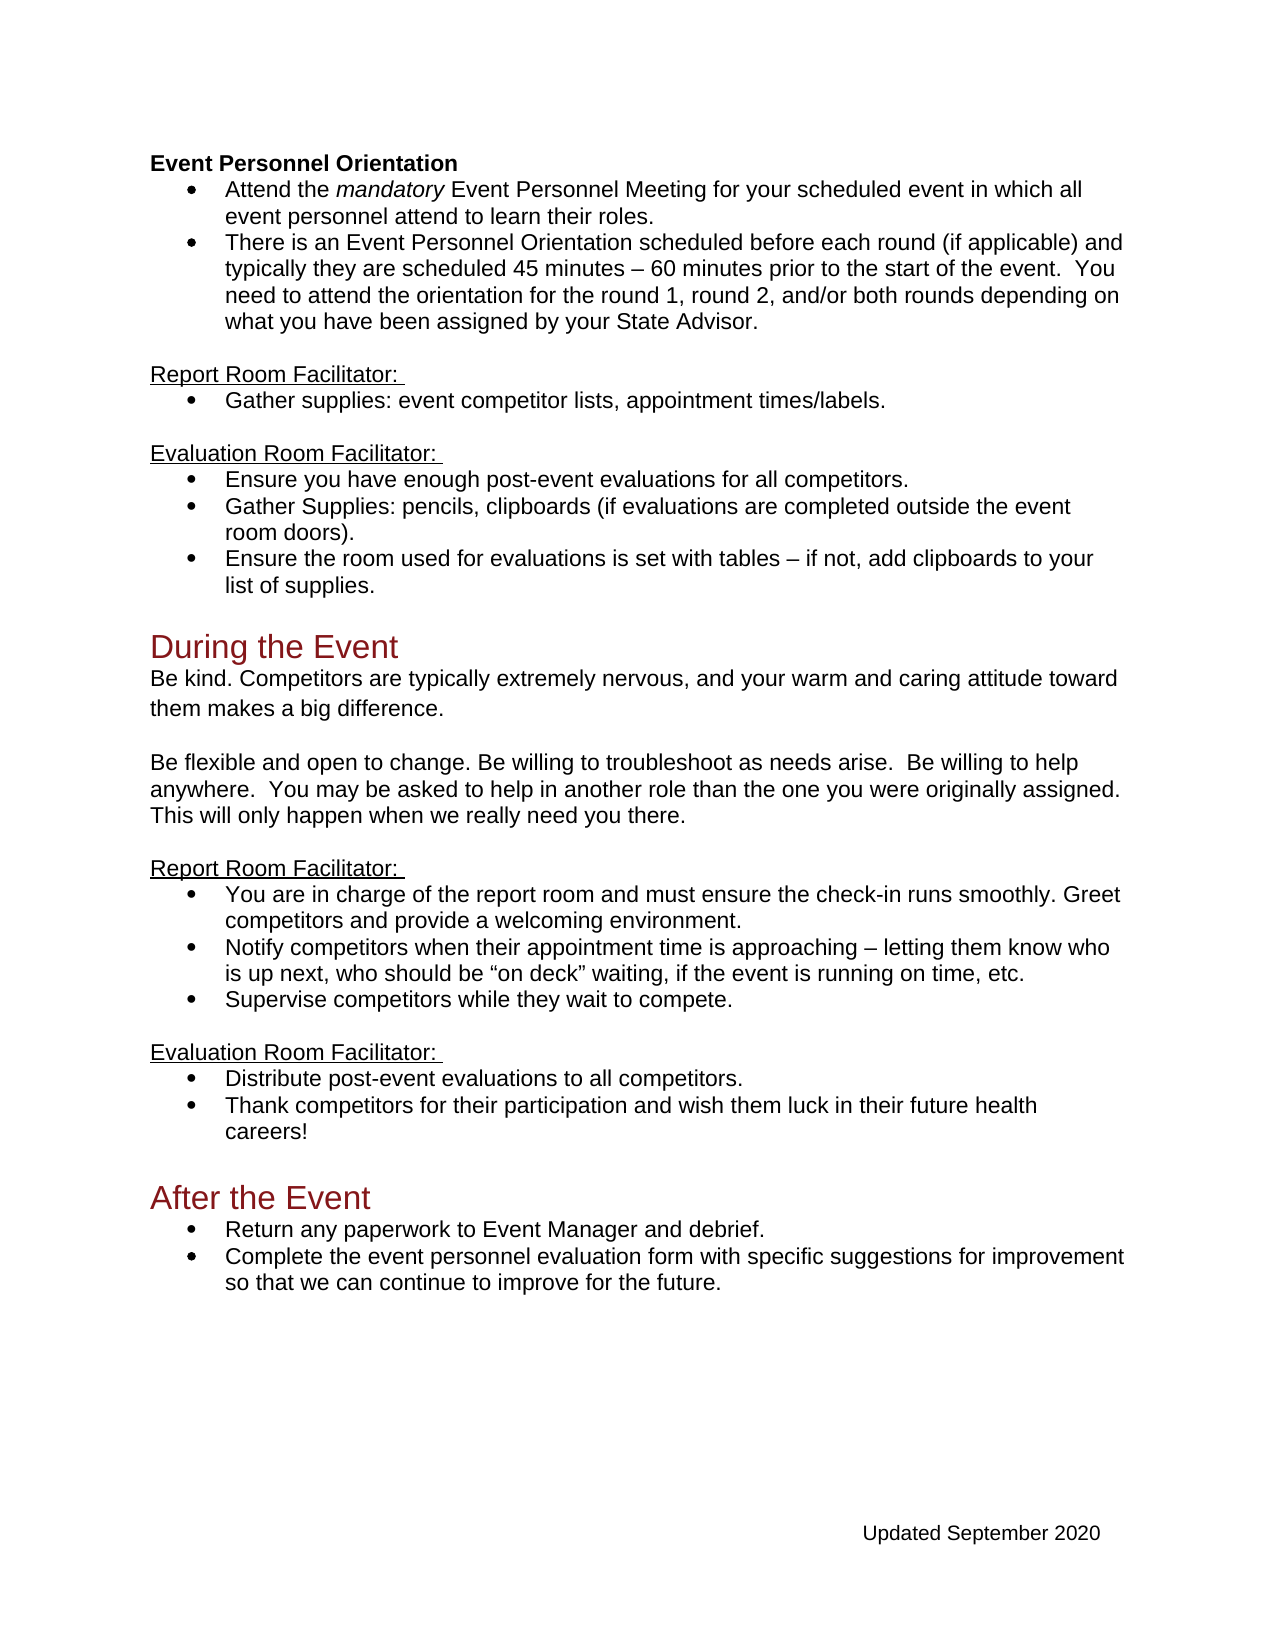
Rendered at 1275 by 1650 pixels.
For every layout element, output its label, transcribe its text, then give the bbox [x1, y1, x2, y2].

text Be flexible and open to change. Be willing to troubleshoot as needs arise. Be willing to help anywhere. You may be asked to help in another role than the one you were originally assigned. This will only happen when we really need you there. [150, 749, 1125, 828]
list You are in charge of the report room and must ensure the check-in runs smoothly. Greet competitors and provide a welcoming environment. [187, 881, 1125, 934]
text Report Room Facilitator: [150, 361, 1125, 387]
list There is an Event Personnel Orientation scheduled before each round (if applicable) and typically they are scheduled 45 minutes – 60 minutes prior to the start of the event. You need to attend the orientation for the round 1, round 2, and/or both rounds depending on what you have been assigned by your State Advisor. [187, 229, 1125, 334]
list Thank competitors for their participation and wish them luck in their future health careers! [187, 1092, 1125, 1144]
list Distribute post-event evaluations to all competitors. [187, 1065, 1125, 1092]
text After the Event [150, 1178, 1125, 1216]
text Evaluation Room Facilitator: [150, 1039, 1125, 1065]
list Gather Supplies: pencils, clipboards (if evaluations are completed outside the event room doors). [187, 493, 1125, 545]
list Complete the event personnel evaluation form with specific suggestions for improvement so that we can continue to improve for the future. [187, 1243, 1125, 1296]
text Evaluation Room Facilitator: [150, 440, 1125, 466]
list Ensure the room used for evaluations is set with tables – if not, add clipboards to your list of supplies. [187, 545, 1125, 598]
text Report Room Facilitator: [150, 854, 1125, 881]
text Event Personnel Orientation [150, 150, 1125, 176]
list Return any paperwork to Event Manager and debrief. [187, 1216, 1125, 1243]
list Gather supplies: event competitor lists, appointment times/labels. [187, 387, 1125, 413]
list Ensure you have enough post-event evaluations for all competitors. [187, 466, 1125, 493]
text Be kind. Competitors are typically extremely nervous, and your warm and caring attitude toward them makes a big difference. [150, 665, 1125, 723]
text During the Event [150, 627, 1125, 665]
list Supervise competitors while they wait to compete. [187, 986, 1125, 1013]
list Attend the mandatory Event Personnel Meeting for your scheduled event in which all event personnel attend to learn their roles. [187, 176, 1125, 229]
list Notify competitors when their appointment time is approaching – letting them know who is up next, who should be “on deck” waiting, if the event is running on time, etc. [187, 934, 1125, 986]
